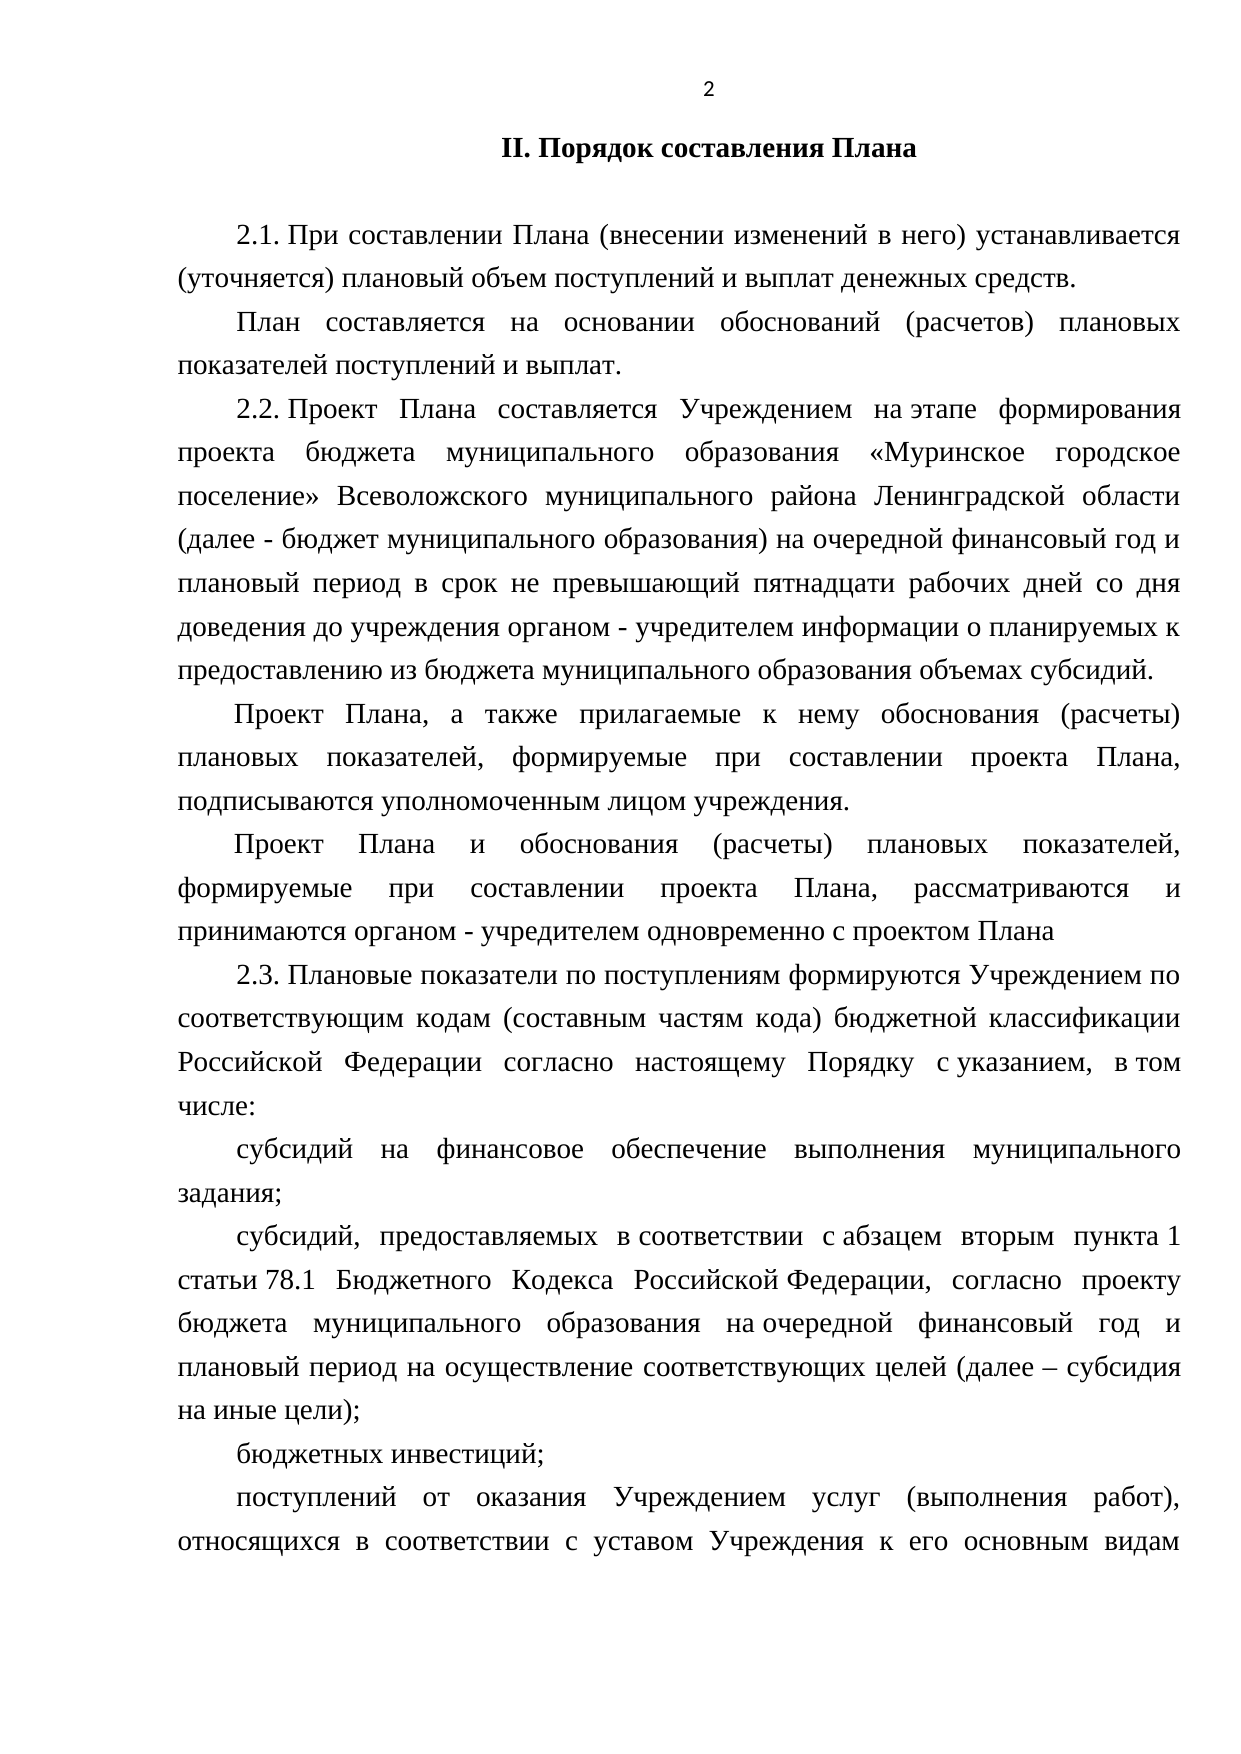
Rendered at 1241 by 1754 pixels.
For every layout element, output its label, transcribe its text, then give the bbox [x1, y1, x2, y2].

text II. Порядок составления Плана [177, 130, 1181, 163]
text План составляется на основании обоснований (расчетов) плановых показателей поступлений и выплат. [177, 304, 1181, 381]
text бюджетных инвестиций; [177, 1436, 1181, 1469]
text 2.1. При составлении Плана (внесении изменений в него) устанавливается (уточняется) плановый объем поступлений и выплат денежных средств. [177, 217, 1181, 294]
text субсидий, предоставляемых в соответствии с абзацем вторым пункта 1 статьи 78.1 Бюджетного Кодекса Российской Федерации, согласно проекту бюджета муниципального образования на очередной финансовый год и плановый период на осуществление соответствующих целей (далее – субсидия на иные цели); [177, 1218, 1181, 1426]
text 2.2. Проект Плана составляется Учреждением на этапе формирования проекта бюджета муниципального образования «Муринское городское поселение» Всеволожского муниципального района Ленинградской области (далее - бюджет муниципального образования) на очередной финансовый год и плановый период в срок не превышающий пятнадцати рабочих дней со дня доведения до учреждения органом - учредителем информации о планируемых к предоставлению из бюджета муниципального образования объемах субсидий. [177, 391, 1181, 686]
text субсидий на финансовое обеспечение выполнения муниципального задания; [177, 1131, 1181, 1208]
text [177, 1479, 1181, 1557]
text Проект Плана и обоснования (расчеты) плановых показателей, формируемые при составлении проекта Плана, рассматриваются и принимаются органом - учредителем одновременно с проектом Плана [177, 826, 1181, 947]
text Проект Плана, а также прилагаемые к нему обоснования (расчеты) плановых показателей, формируемые при составлении проекта Плана, подписываются уполномоченным лицом учреждения. [177, 696, 1181, 816]
text 2.3. Плановые показатели по поступлениям формируются Учреждением по соответствующим кодам (составным частям кода) бюджетной классификации Российской Федерации согласно настоящему Порядку с указанием, в том числе: [177, 957, 1181, 1121]
